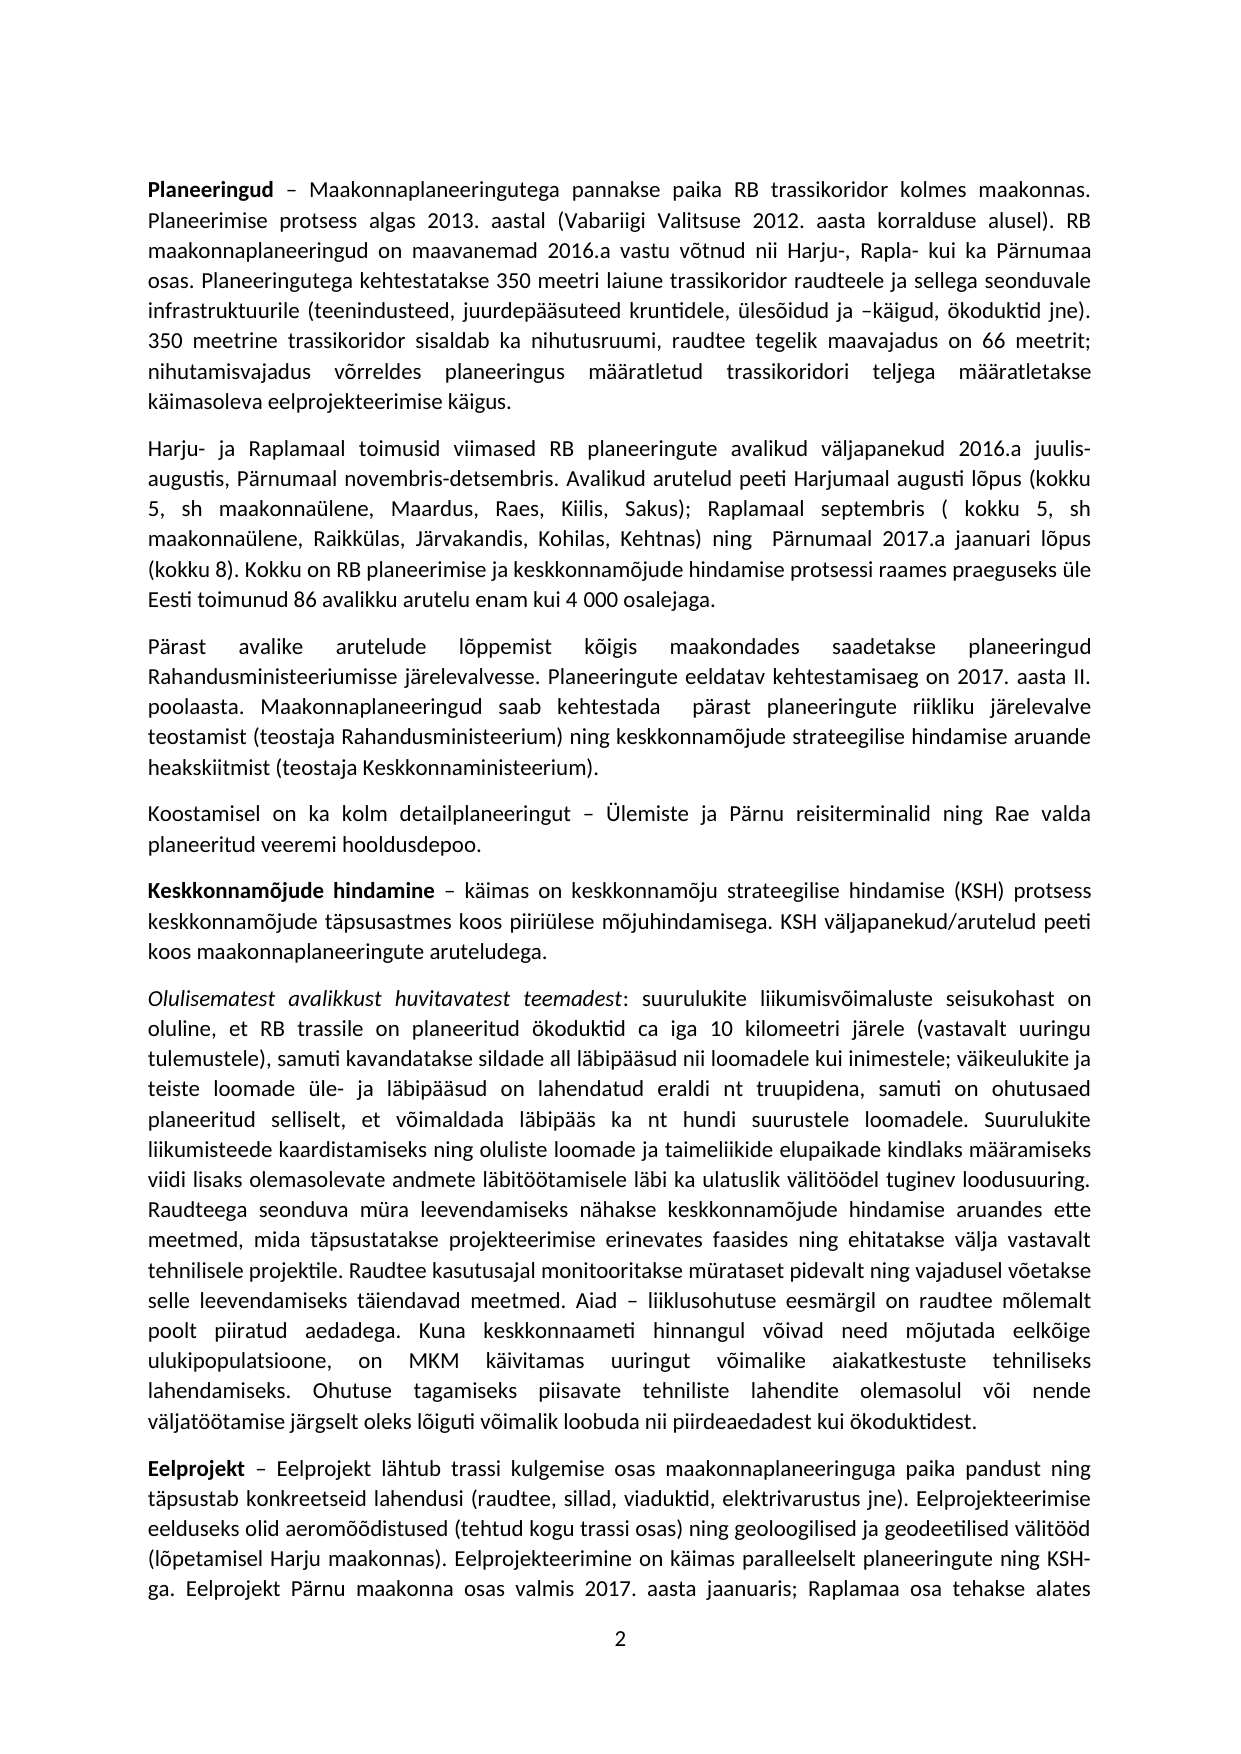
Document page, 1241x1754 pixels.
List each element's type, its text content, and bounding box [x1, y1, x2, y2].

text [148, 1454, 1093, 1603]
text Olulisematest avalikkust huvitavatest teemadest: suurulukite liikumisvõimaluste seisukohast on oluline, et RB trassile on planeeritud ökoduktid ca iga 10 kilomeetri järele (vastavalt uuringu tulemustele), samuti kavandatakse sildade all läbipääsud nii loomadele kui inimestele; väikeulukite ja teiste loomade üle- ja läbipääsud on lahendatud eraldi nt truupidena, samuti on ohutusaed planeeritud selliselt, et võimaldada läbipääs ka nt hundi suurustele loomadele. Suurulukite liikumisteede kaardistamiseks ning oluliste loomade ja taimeliikide elupaikade kindlaks määramiseks viidi lisaks olemasolevate andmete läbitöötamisele läbi ka ulatuslik välitöödel tuginev loodusuuring. Raudteega seonduva müra leevendamiseks nähakse keskkonnamõjude hindamise aruandes ette meetmed, mida täpsustatakse projekteerimise erinevates faasides ning ehitatakse välja vastavalt tehnilisele projektile. Raudtee kasutusajal monitooritakse mürataset pidevalt ning vajadusel võetakse selle leevendamiseks täiendavad meetmed. Aiad – liiklusohutuse eesmärgil on raudtee mõlemalt poolt piiratud aedadega. Kuna keskkonnaameti hinnangul võivad need mõjutada eelkõige ulukipopulatsioone, on MKM käivitamas uuringut võimalike aiakatkestuste tehniliseks lahendamiseks. Ohutuse tagamiseks piisavate tehniliste lahendite olemasolul või nende väljatöötamise järgselt oleks lõiguti võimalik loobuda nii piirdeaedadest kui ökoduktidest. [148, 984, 1093, 1435]
text Keskkonnamõjude hindamine – käimas on keskkonnamõju strateegilise hindamise (KSH) protsess keskkonnamõjude täpsusastmes koos piiriülese mõjuhindamisega. KSH väljapanekud/arutelud peeti koos maakonnaplaneeringute aruteludega. [148, 877, 1093, 965]
text Pärast avalike arutelude lõppemist kõigis maakondades saadetakse planeeringud Rahandusministeeriumisse järelevalvesse. Planeeringute eeldatav kehtestamisaeg on 2017. aasta II. poolaasta. Maakonnaplaneeringud saab kehtestada pärast planeeringute riikliku järelevalve teostamist (teostaja Rahandusministeerium) ning keskkonnamõjude strateegilise hindamise aruande heakskiitmist (teostaja Keskkonnaministeerium). [148, 632, 1093, 781]
text Planeeringud – Maakonnaplaneeringutega pannakse paika RB trassikoridor kolmes maakonnas. Planeerimise protsess algas 2013. aastal (Vabariigi Valitsuse 2012. aasta korralduse alusel). RB maakonnaplaneeringud on maavanemad 2016.a vastu võtnud nii Harju-, Rapla- kui ka Pärnumaa osas. Planeeringutega kehtestatakse 350 meetri laiune trassikoridor raudteele ja sellega seonduvale infrastruktuurile (teenindusteed, juurdepääsuteed kruntidele, ülesõidud ja –käigud, ökoduktid jne). 350 meetrine trassikoridor sisaldab ka nihutusruumi, raudtee tegelik maavajadus on 66 meetrit; nihutamisvajadus võrreldes planeeringus määratletud trassikoridori teljega määratletakse käimasoleva eelprojekteerimise käigus. [148, 176, 1093, 415]
text Harju- ja Raplamaal toimusid viimased RB planeeringute avalikud väljapanekud 2016.a juulis-augustis, Pärnumaal novembris-detsembris. Avalikud arutelud peeti Harjumaal augusti lõpus (kokku 5, sh maakonnaülene, Maardus, Raes, Kiilis, Sakus); Raplamaal septembris ( kokku 5, sh maakonnaülene, Raikkülas, Järvakandis, Kohilas, Kehtnas) ning Pärnumaal 2017.a jaanuari lõpus (kokku 8). Kokku on RB planeerimise ja keskkonnamõjude hindamise protsessi raames praeguseks üle Eesti toimunud 86 avalikku arutelu enam kui 4 000 osalejaga. [148, 434, 1093, 613]
text Koostamisel on ka kolm detailplaneeringut – Ülemiste ja Pärnu reisiterminalid ning Rae valda planeeritud veeremi hooldusdepoo. [148, 799, 1093, 858]
